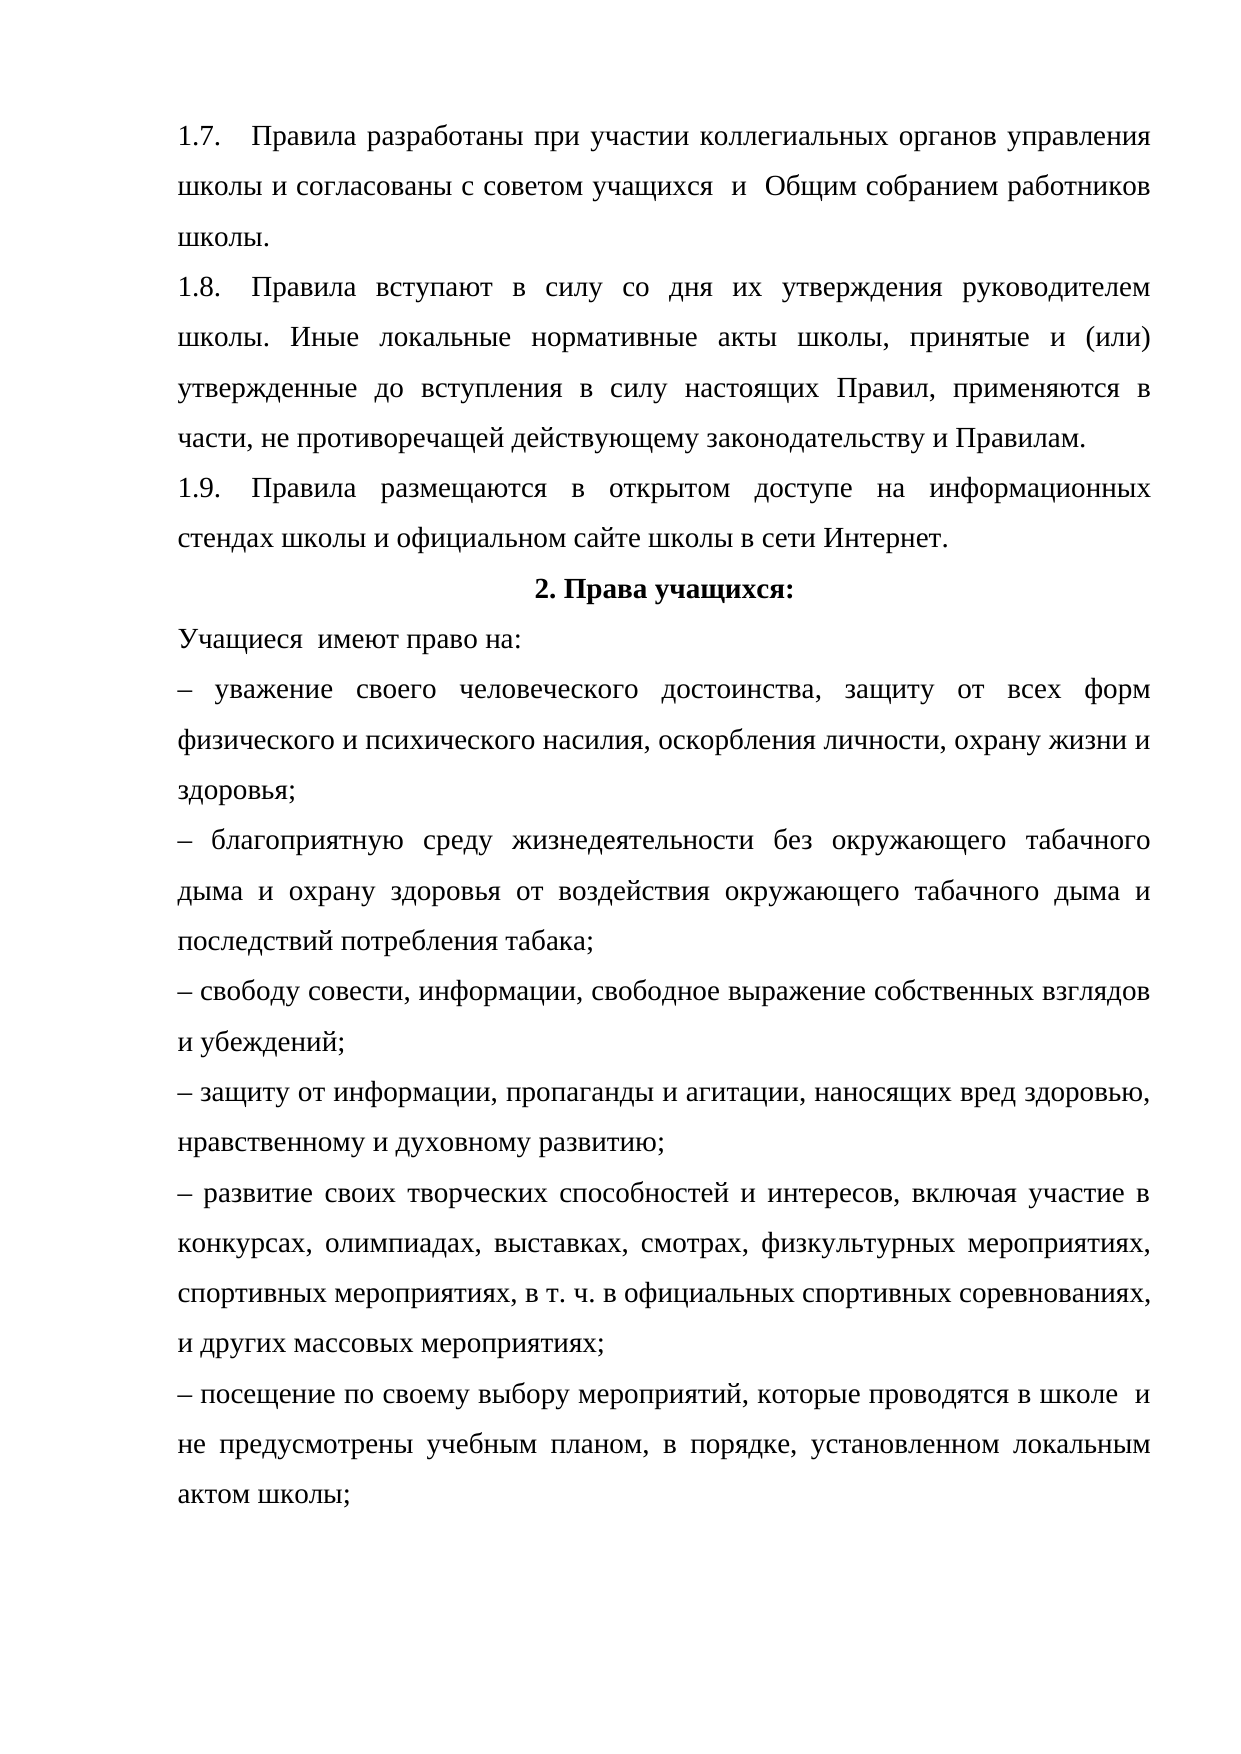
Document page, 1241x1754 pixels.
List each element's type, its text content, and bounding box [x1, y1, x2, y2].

text – посещение по своему выбору мероприятий, которые проводятся в школе и не предусмотрены учебным планом, в порядке, установленном локальным актом школы; [177, 1376, 1152, 1510]
list Правила разработаны при участии коллегиальных органов управления школы и согласованы с советом учащихся и Общим собранием работников школы. [177, 118, 1152, 252]
text – благоприятную среду жизнедеятельности без окружающего табачного дыма и охрану здоровья от воздействия окружающего табачного дыма и последствий потребления табака; [177, 822, 1152, 957]
list Правила размещаются в открытом доступе на информационных стендах школы и официальном сайте школы в сети Интернет. [177, 470, 1152, 554]
text – свободу совести, информации, свободное выражение собственных взглядов и убеждений; [177, 973, 1152, 1057]
text – защиту от информации, пропаганды и агитации, наносящих вред здоровью, нравственному и духовному развитию; [177, 1074, 1152, 1158]
text 2. Права учащихся: [177, 571, 1152, 604]
text Учащиеся имеют право на: [177, 621, 1152, 655]
list Правила вступают в силу со дня их утверждения руководителем школы. Иные локальные нормативные акты школы, принятые и (или) утвержденные до вступления в силу настоящих Правил, применяются в части, не противоречащей действующему законодательству и Правилам. [177, 269, 1152, 453]
text – уважение своего человеческого достоинства, защиту от всех форм физического и психического насилия, оскорбления личности, охрану жизни и здоровья; [177, 672, 1152, 806]
text – развитие своих творческих способностей и интересов, включая участие в конкурсах, олимпиадах, выставках, смотрах, физкультурных мероприятиях, спортивных мероприятиях, в т. ч. в официальных спортивных соревнованиях, и других массовых мероприятиях; [177, 1175, 1152, 1359]
